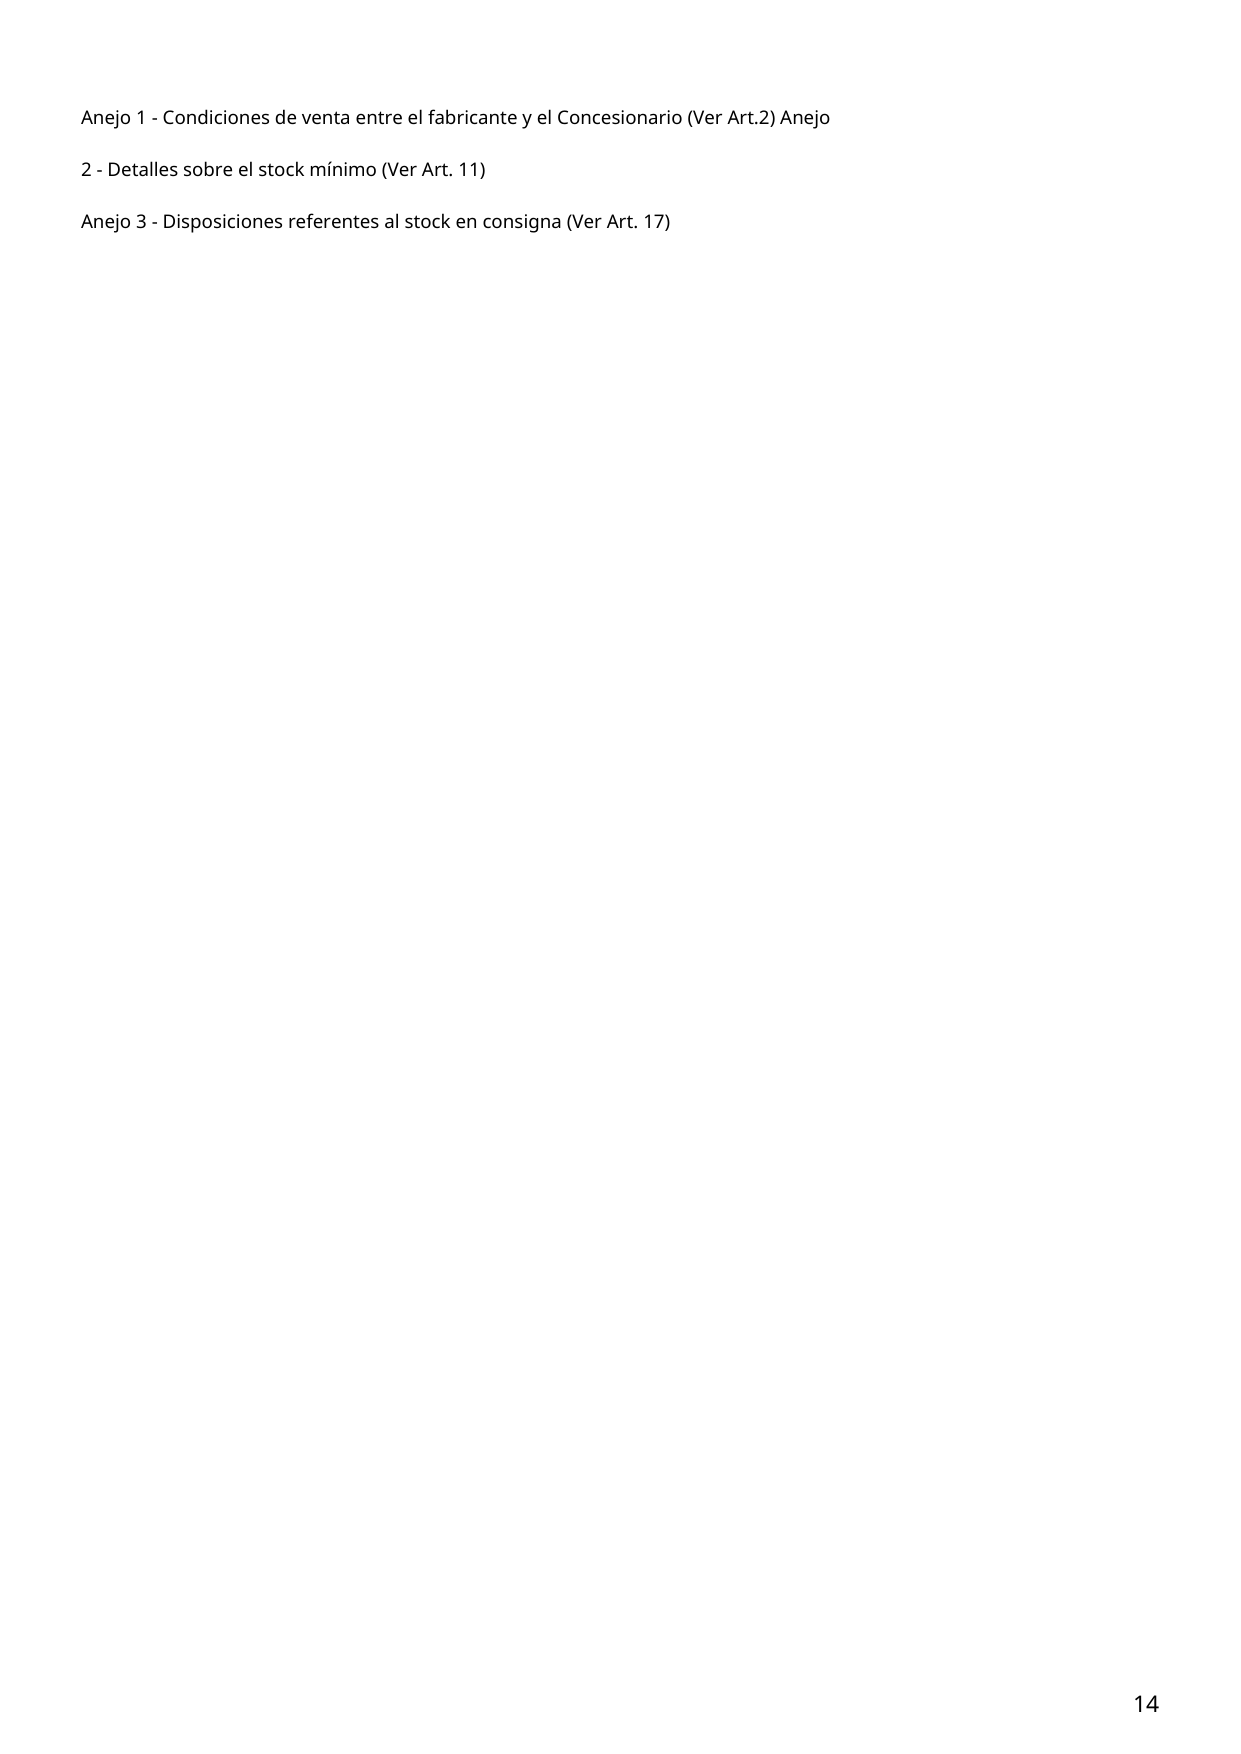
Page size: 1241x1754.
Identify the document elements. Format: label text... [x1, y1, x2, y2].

text Anejo 3 - Disposiciones referentes al stock en consigna (Ver Art. 17) [81, 209, 1180, 234]
text Anejo 1 - Condiciones de venta entre el fabricante y el Concesionario (Ver Art.2) Anejo 2 - Detalles sobre el stock mínimo (Ver Art. 11) [81, 104, 845, 182]
